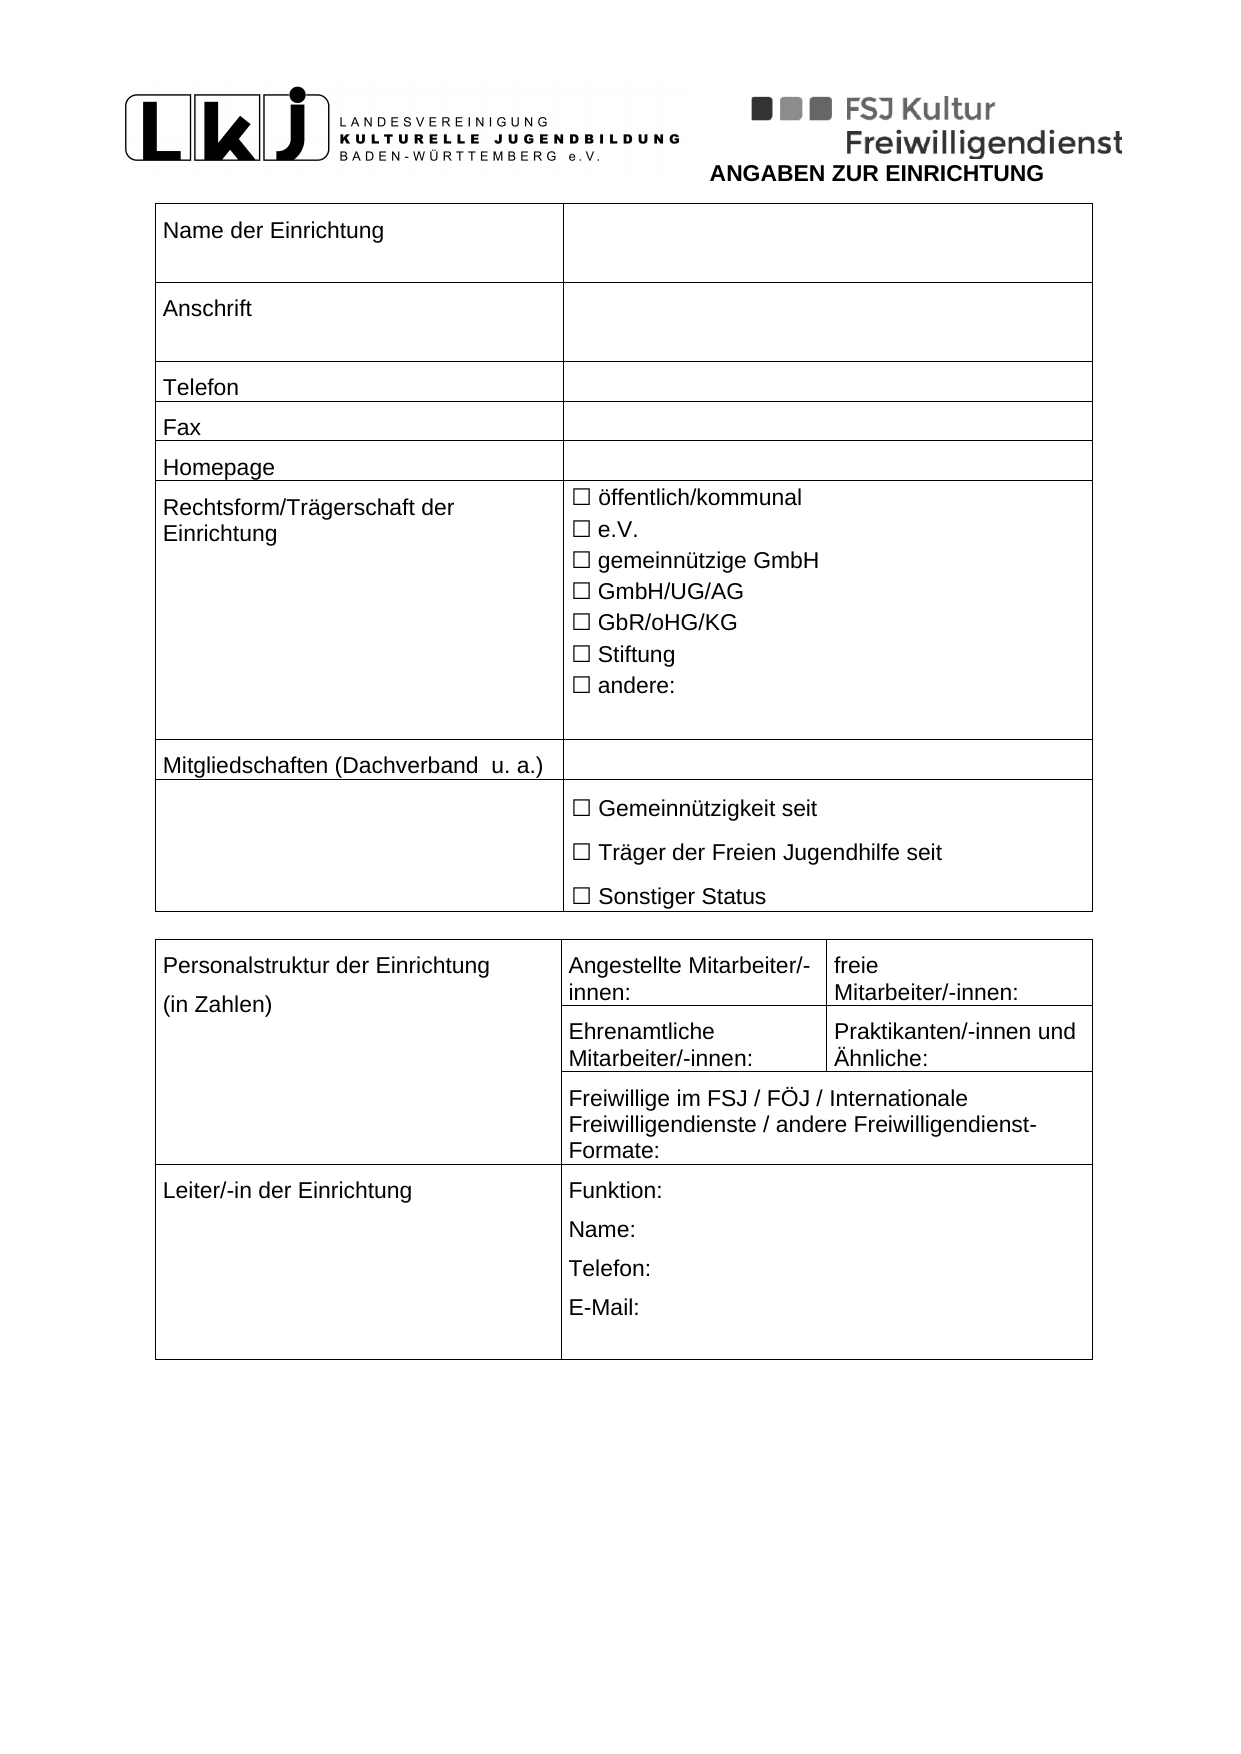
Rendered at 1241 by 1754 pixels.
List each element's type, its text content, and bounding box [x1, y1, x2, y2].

table_cell [564, 362, 1092, 401]
table_cell Praktikanten/-innen und Ähnliche: [827, 1006, 1092, 1071]
table_cell [564, 740, 1092, 779]
table_cell Fax [156, 402, 563, 440]
picture [750, 95, 1122, 158]
table_cell Homepage [156, 441, 563, 480]
table_cell Anschrift [156, 283, 563, 361]
table_cell ☐ Gemeinnützigkeit seit ☐ Träger der Freien Jugendhilfe seit ☐ Sonstiger Status [564, 780, 1092, 911]
table_header freie Mitarbeiter/-innen: [827, 940, 1092, 1005]
table_header Personalstruktur der Einrichtung (in Zahlen) [156, 940, 561, 1164]
table_cell Funktion: Name: Telefon: E-Mail: [562, 1165, 1092, 1359]
table_cell Ehrenamtliche Mitarbeiter/-innen: [562, 1006, 826, 1071]
table_header [564, 204, 1092, 282]
table_cell ☐ öffentlich/kommunal ☐ e.V. ☐ gemeinnützige GmbH ☐ GmbH/UG/AG ☐ GbR/oHG/KG ☐ Stiftung ☐ andere: [564, 481, 1092, 739]
table_cell [564, 402, 1092, 440]
table_header Name der Einrichtung [156, 204, 563, 282]
table_cell Telefon [156, 362, 563, 401]
table_cell [156, 780, 563, 911]
text Angaben zur Einrichtung [148, 160, 1093, 186]
table_cell [564, 283, 1092, 361]
table_cell Leiter/-in der Einrichtung [156, 1165, 561, 1359]
picture [121, 73, 696, 179]
table_cell Freiwillige im FSJ / FÖJ / Internationale Freiwilligendienste / andere Freiwilligendienst-Formate: [562, 1072, 1092, 1164]
table_cell Mitgliedschaften (Dachverband u. a.) [156, 740, 563, 779]
table_cell Rechtsform/Trägerschaft der Einrichtung [156, 481, 563, 739]
table_header Angestellte Mitarbeiter/-innen: [562, 940, 826, 1005]
table_cell [564, 441, 1092, 480]
